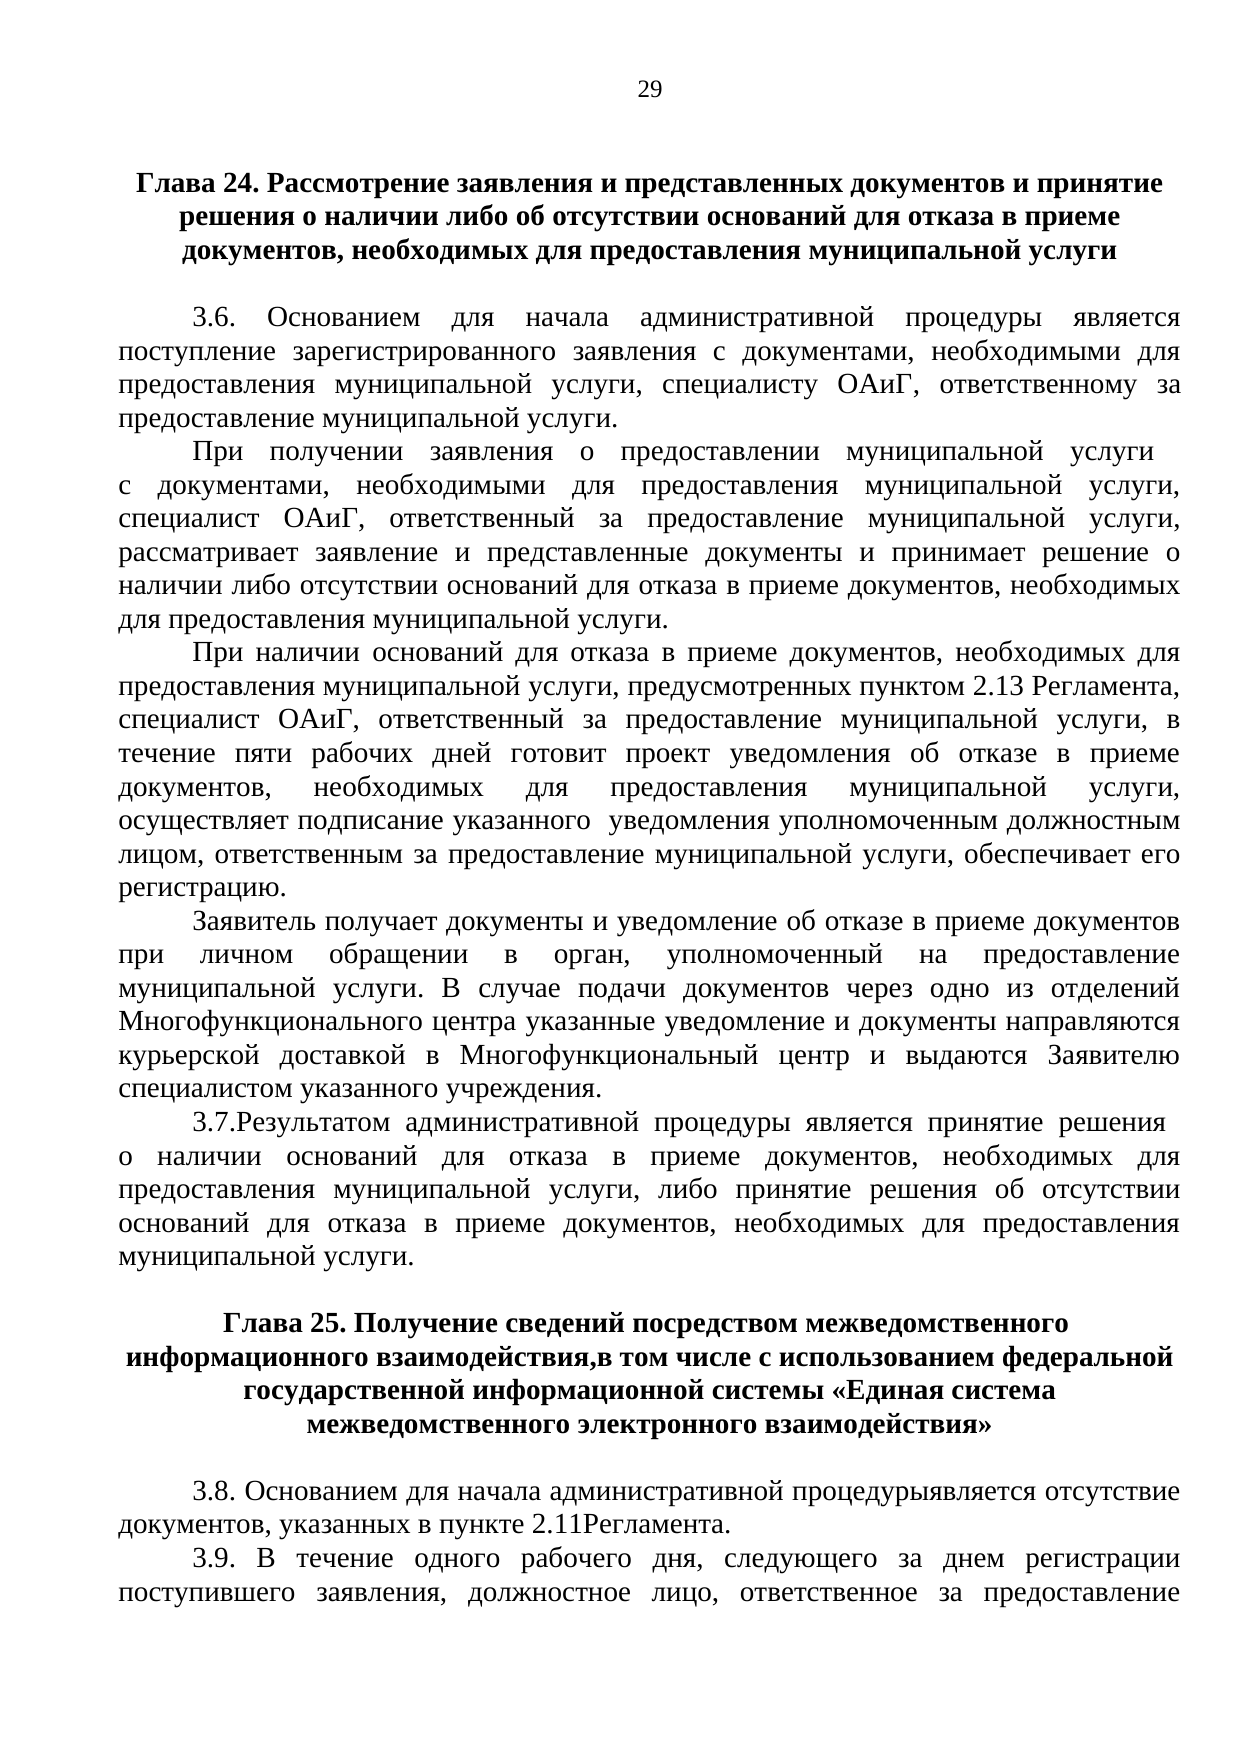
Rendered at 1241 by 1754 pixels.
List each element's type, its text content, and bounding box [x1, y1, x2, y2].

text Заявитель получает документы и уведомление об отказе в приеме документов при личном обращении в орган, уполномоченный на предоставление муниципальной услуги. В случае подачи документов через одно из отделений Многофункционального центра указанные уведомление и документы направляются курьерской доставкой в Многофункциональный центр и выдаются Заявителю специалистом указанного учреждения. [118, 903, 1181, 1104]
text Глава 24. Рассмотрение заявления и представленных документов и принятие решения о наличии либо об отсутствии оснований для отказа в приеме документов, необходимых для предоставления муниципальной услуги [118, 165, 1181, 266]
text 3.6. Основанием для начала административной процедуры является поступление зарегистрированного заявления с документами, необходимыми для предоставления муниципальной услуги, специалисту ОАиГ, ответственному за предоставление муниципальной услуги. [118, 299, 1181, 433]
text При наличии оснований для отказа в приеме документов, необходимых для предоставления муниципальной услуги, предусмотренных пунктом 2.13 Регламента, специалист ОАиГ, ответственный за предоставление муниципальной услуги, в течение пяти рабочих дней готовит проект уведомления об отказе в приеме документов, необходимых для предоставления муниципальной услуги, осуществляет подписание указанного уведомления уполномоченным должностным лицом, ответственным за предоставление муниципальной услуги, обеспечивает его регистрацию. [118, 634, 1181, 903]
text 3.7.Результатом административной процедуры является принятие решения о наличии оснований для отказа в приеме документов, необходимых для предоставления муниципальной услуги, либо принятие решения об отсутствии оснований для отказа в приеме документов, необходимых для предоставления муниципальной услуги. [118, 1104, 1181, 1272]
text Глава 25. Получение сведений посредством межведомственного информационного взаимодействия,в том числе с использованием федеральной государственной информационной системы «Единая система межведомственного электронного взаимодействия» [118, 1305, 1181, 1439]
text 3.8. Основанием для начала административной процедурыявляется отсутствие документов, указанных в пункте 2.11Регламента. [118, 1473, 1181, 1540]
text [118, 1540, 1181, 1607]
text При получении заявления о предоставлении муниципальной услуги с документами, необходимыми для предоставления муниципальной услуги, специалист ОАиГ, ответственный за предоставление муниципальной услуги, рассматривает заявление и представленные документы и принимает решение о наличии либо отсутствии оснований для отказа в приеме документов, необходимых для предоставления муниципальной услуги. [118, 433, 1181, 634]
